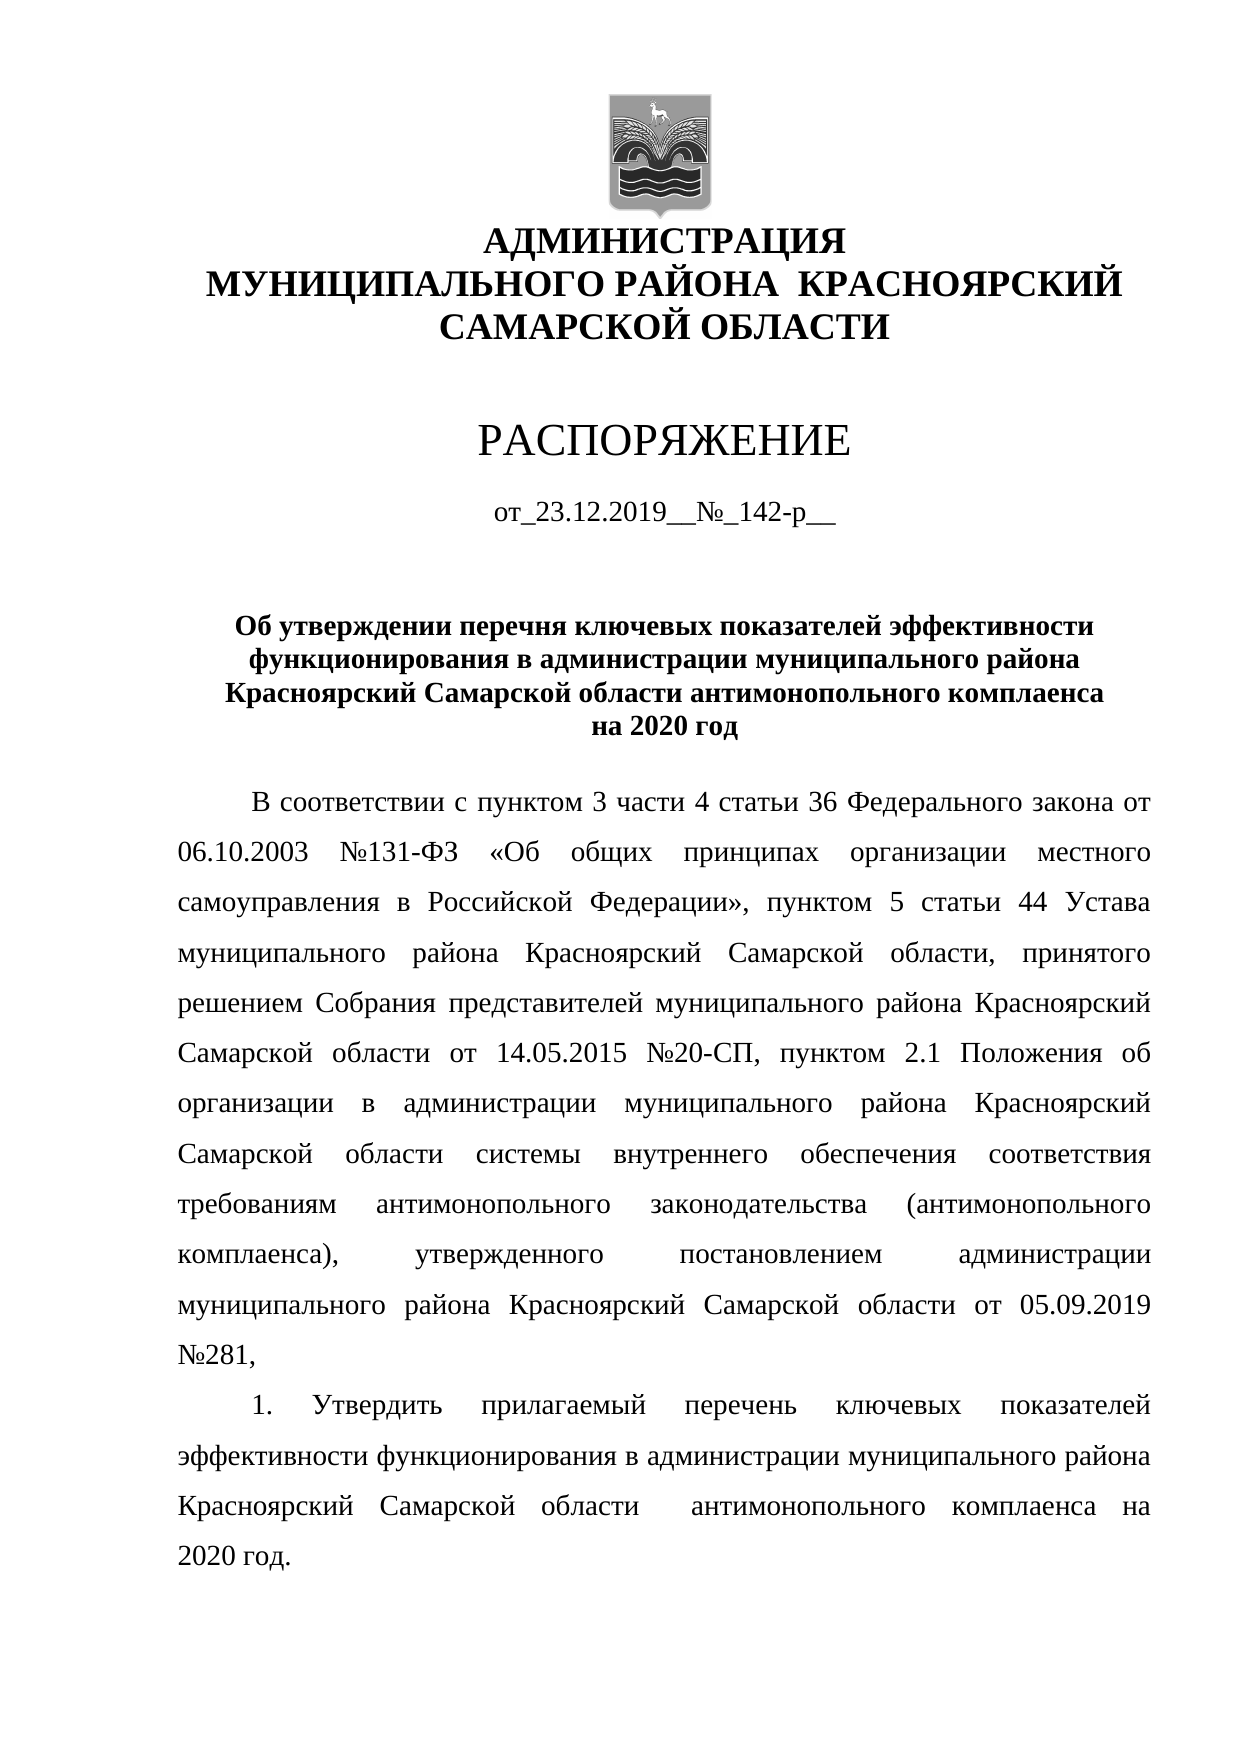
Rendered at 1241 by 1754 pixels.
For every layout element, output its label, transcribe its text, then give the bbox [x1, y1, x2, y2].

text 1. Утвердить прилагаемый перечень ключевых показателей эффективности функционирования в администрации муниципального района Красноярский Самарской области антимонопольного комплаенса на 2020 год. [177, 1387, 1152, 1572]
text Об утверждении перечня ключевых показателей эффективности функционирования в администрации муниципального района Красноярский Самарской области антимонопольного комплаенса на 2020 год [177, 608, 1152, 742]
subtitle САМАРСКОЙ ОБЛАСТИ [177, 304, 1152, 348]
subtitle МУНИЦИПАЛЬНОГО РАЙОНА КРАСНОЯРСКИЙ [177, 261, 1152, 304]
text В соответствии с пунктом 3 части 4 статьи 36 Федерального закона от 06.10.2003 №131-ФЗ «Об общих принципах организации местного самоуправления в Российской Федерации», пунктом 5 статьи 44 Устава муниципального района Красноярский Самарской области, принятого решением Собрания представителей муниципального района Красноярский Самарской области от 14.05.2015 №20-СП, пунктом 2.1 Положения об организации в администрации муниципального района Красноярский Самарской области системы внутреннего обеспечения соответствия требованиям антимонопольного законодательства (антимонопольного комплаенса), утвержденного постановлением администрации муниципального района Красноярский Самарской области от 05.09.2019 №281, [177, 784, 1152, 1371]
text от_23.12.2019__№_142-р__ [177, 494, 1152, 527]
subtitle АДМИНИСТРАЦИЯ [177, 118, 1152, 261]
text РАСПОРЯЖЕНИЕ [177, 412, 1152, 465]
